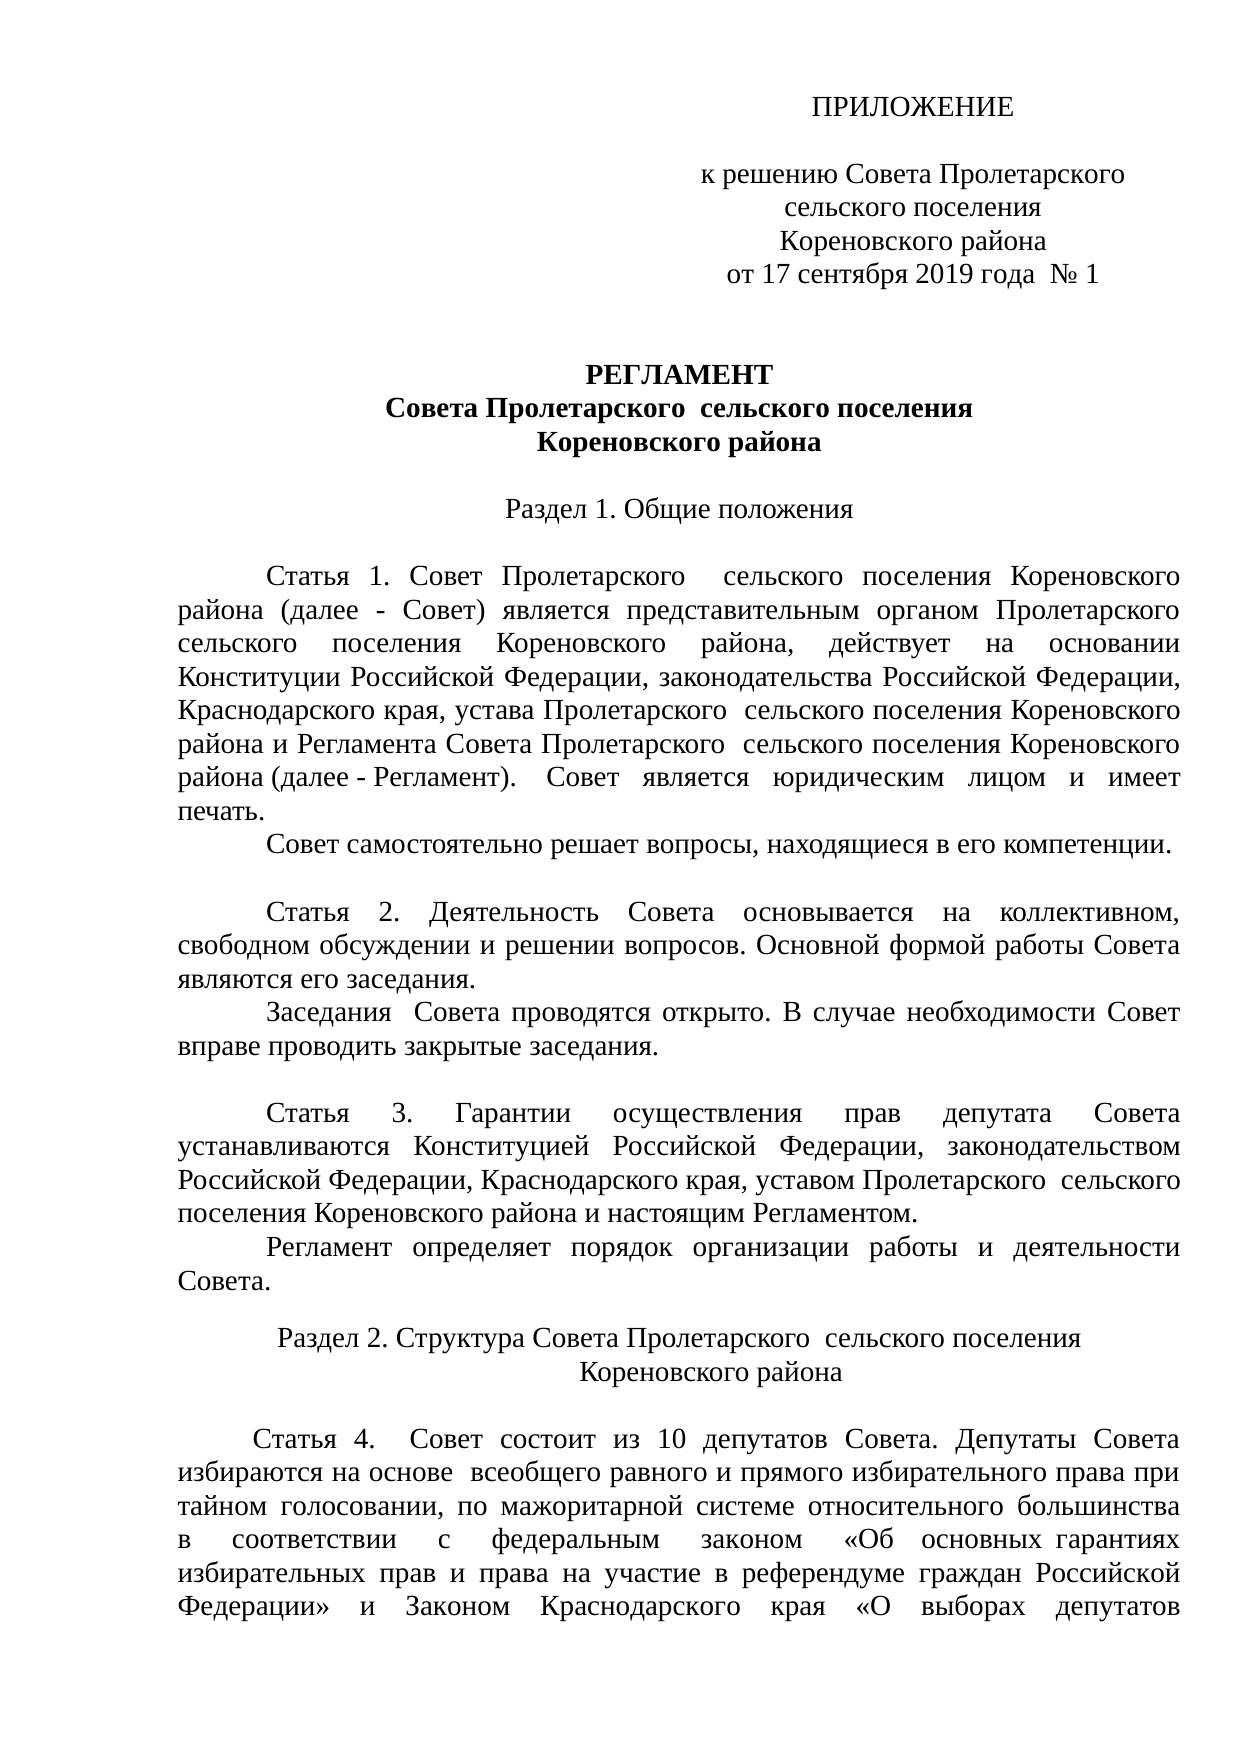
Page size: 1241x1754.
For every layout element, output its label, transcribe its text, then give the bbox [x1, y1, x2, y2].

text Совета Пролетарского сельского поселения [177, 391, 1181, 424]
text Раздел 2. Структура Совета Пролетарского сельского поселения [177, 1320, 1181, 1354]
text Раздел 1. Общие положения [177, 491, 1181, 525]
text Статья 3. Гарантии осуществления прав депутата Совета устанавливаются Конституцией Российской Федерации, законодательством Российской Федерации, Краснодарского края, уставом Пролетарского сельского поселения Кореновского района и настоящим Регламентом. [177, 1095, 1181, 1229]
text Кореновского района [177, 424, 1181, 458]
text РЕГЛАМЕНТ [177, 357, 1181, 391]
text Кореновского района [645, 223, 1181, 256]
text Совет самостоятельно решает вопросы, находящиеся в его компетенции. [177, 827, 1181, 860]
text Статья 1. Совет Пролетарского сельского поселения Кореновского района (далее - Совет) является представительным органом Пролетарского сельского поселения Кореновского района, действует на основании Конституции Российской Федерации, законодательства Российской Федерации, Краснодарского края, устава Пролетарского сельского поселения Кореновского района и Регламента Совета Пролетарского сельского поселения Кореновского района (далее - Регламент). Совет является юридическим лицом и имеет печать. [177, 558, 1181, 827]
text Заседания Совета проводятся открыто. В случае необходимости Совет вправе проводить закрытые заседания. [177, 994, 1181, 1061]
text сельского поселения [645, 189, 1181, 223]
text Статья 2. Деятельность Совета основывается на коллективном, свободном обсуждении и решении вопросов. Основной формой работы Совета являются его заседания. [177, 894, 1181, 994]
text от 17 сентября 2019 года № 1 [645, 256, 1181, 290]
text ПРИЛОЖЕНИЕ [645, 89, 1181, 122]
text к решению Совета Пролетарского [645, 156, 1181, 189]
text Регламент определяет порядок организации работы и деятельности Совета. [177, 1229, 1181, 1296]
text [177, 1421, 1181, 1622]
text Кореновского района [177, 1354, 1181, 1387]
